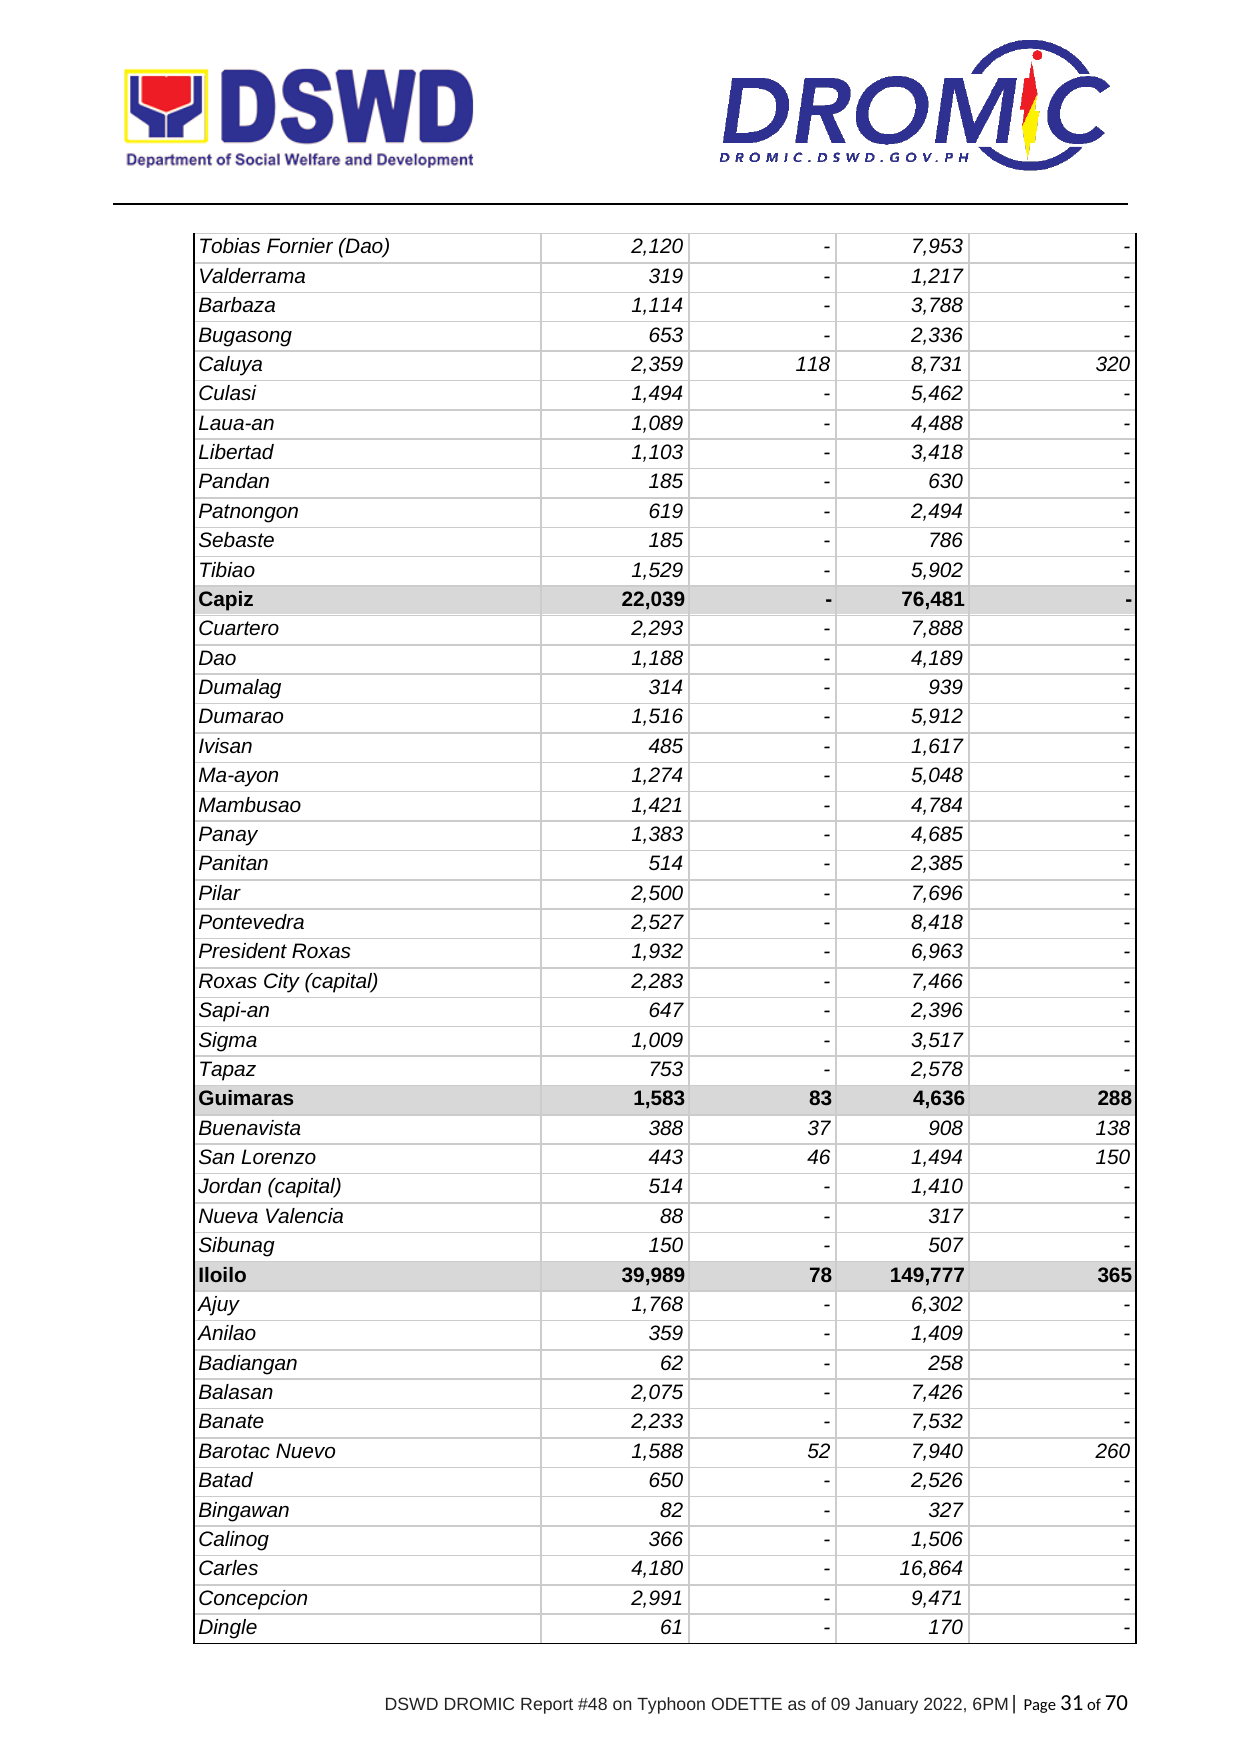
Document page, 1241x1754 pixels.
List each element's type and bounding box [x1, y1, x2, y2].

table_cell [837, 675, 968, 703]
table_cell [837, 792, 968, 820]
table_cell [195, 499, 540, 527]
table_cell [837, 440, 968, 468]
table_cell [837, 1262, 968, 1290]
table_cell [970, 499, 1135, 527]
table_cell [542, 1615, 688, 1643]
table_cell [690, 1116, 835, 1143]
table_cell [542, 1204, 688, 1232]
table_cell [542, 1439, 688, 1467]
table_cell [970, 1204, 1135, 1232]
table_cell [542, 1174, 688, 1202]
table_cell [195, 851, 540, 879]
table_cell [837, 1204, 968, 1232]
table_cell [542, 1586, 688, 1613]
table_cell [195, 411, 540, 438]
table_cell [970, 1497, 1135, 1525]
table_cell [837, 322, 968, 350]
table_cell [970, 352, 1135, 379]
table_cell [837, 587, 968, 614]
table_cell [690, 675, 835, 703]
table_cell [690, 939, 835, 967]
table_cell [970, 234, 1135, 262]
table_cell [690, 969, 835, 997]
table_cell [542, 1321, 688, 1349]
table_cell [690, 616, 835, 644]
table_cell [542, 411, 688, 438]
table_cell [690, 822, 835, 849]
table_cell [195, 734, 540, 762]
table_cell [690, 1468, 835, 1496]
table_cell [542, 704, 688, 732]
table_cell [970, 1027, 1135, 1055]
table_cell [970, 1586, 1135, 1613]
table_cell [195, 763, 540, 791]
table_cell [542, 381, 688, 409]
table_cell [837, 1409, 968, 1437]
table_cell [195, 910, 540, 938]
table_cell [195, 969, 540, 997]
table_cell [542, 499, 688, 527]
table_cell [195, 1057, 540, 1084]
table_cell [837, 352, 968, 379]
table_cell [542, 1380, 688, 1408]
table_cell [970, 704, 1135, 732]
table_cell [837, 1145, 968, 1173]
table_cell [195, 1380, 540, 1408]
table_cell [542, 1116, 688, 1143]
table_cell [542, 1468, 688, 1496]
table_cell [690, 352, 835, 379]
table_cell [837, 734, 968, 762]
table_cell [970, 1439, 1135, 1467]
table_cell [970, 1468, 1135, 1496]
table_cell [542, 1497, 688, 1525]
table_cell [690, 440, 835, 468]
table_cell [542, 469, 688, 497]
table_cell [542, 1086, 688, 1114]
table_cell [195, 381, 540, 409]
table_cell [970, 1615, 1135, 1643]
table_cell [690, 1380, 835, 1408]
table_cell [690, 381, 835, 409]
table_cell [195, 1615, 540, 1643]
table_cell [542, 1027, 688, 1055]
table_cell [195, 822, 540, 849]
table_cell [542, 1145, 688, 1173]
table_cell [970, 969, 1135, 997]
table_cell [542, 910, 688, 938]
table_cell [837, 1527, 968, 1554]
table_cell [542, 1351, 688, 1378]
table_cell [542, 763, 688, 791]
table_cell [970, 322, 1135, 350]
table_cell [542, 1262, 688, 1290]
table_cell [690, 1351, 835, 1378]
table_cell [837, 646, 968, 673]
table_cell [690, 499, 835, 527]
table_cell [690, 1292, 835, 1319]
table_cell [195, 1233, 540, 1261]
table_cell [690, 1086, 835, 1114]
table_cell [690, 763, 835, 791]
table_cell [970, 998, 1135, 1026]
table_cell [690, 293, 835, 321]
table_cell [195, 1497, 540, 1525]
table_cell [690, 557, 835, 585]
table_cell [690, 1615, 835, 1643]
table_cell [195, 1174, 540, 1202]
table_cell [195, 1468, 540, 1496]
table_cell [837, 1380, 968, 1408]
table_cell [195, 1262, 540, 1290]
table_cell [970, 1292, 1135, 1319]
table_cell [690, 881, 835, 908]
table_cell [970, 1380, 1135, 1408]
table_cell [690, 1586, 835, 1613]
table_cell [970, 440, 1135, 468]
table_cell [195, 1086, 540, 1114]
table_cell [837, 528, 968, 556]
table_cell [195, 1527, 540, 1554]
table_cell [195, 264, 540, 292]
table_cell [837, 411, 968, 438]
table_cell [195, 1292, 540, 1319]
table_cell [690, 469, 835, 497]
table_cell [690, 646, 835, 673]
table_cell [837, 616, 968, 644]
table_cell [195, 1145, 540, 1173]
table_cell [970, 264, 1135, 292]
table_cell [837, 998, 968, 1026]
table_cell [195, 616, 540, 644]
picture [112, 65, 487, 173]
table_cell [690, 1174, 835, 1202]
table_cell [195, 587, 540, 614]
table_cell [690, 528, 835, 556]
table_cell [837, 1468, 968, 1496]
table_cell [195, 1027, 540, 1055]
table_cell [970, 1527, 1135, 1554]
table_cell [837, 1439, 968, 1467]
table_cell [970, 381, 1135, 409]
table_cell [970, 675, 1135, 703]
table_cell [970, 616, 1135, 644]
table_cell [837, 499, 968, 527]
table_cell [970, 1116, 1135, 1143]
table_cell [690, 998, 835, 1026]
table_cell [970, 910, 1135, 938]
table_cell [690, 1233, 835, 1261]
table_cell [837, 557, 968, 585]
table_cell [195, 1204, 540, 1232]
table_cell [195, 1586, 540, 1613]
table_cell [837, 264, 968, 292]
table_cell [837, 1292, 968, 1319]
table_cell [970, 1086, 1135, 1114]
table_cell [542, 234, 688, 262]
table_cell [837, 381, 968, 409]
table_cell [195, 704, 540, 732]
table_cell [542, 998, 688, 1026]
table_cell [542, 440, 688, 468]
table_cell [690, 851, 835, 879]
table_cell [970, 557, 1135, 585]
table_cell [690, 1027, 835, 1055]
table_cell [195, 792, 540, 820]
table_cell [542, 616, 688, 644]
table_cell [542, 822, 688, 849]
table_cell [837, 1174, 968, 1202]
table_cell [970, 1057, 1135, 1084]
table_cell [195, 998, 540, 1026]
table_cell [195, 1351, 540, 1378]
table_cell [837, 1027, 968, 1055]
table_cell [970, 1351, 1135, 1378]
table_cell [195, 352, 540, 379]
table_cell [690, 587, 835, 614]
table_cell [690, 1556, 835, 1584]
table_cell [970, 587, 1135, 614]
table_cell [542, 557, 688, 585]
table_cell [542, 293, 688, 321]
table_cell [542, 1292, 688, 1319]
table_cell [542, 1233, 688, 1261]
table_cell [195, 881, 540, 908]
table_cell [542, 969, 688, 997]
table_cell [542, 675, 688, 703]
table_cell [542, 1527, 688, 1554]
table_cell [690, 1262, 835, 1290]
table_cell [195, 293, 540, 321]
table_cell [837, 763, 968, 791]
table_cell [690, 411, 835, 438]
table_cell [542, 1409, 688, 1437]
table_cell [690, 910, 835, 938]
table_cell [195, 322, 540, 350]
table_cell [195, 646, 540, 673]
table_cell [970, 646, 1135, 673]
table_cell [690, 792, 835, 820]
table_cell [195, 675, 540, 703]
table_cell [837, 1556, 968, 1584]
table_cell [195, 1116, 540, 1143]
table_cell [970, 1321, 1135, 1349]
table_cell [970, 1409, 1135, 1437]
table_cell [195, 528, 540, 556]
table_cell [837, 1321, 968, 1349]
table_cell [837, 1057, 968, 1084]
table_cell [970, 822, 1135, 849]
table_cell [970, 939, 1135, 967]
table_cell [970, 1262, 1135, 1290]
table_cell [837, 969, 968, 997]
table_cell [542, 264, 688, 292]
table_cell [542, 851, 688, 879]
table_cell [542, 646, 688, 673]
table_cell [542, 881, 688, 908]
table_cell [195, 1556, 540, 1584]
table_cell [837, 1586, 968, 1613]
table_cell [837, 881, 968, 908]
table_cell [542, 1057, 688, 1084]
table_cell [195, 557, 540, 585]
picture [676, 39, 1149, 171]
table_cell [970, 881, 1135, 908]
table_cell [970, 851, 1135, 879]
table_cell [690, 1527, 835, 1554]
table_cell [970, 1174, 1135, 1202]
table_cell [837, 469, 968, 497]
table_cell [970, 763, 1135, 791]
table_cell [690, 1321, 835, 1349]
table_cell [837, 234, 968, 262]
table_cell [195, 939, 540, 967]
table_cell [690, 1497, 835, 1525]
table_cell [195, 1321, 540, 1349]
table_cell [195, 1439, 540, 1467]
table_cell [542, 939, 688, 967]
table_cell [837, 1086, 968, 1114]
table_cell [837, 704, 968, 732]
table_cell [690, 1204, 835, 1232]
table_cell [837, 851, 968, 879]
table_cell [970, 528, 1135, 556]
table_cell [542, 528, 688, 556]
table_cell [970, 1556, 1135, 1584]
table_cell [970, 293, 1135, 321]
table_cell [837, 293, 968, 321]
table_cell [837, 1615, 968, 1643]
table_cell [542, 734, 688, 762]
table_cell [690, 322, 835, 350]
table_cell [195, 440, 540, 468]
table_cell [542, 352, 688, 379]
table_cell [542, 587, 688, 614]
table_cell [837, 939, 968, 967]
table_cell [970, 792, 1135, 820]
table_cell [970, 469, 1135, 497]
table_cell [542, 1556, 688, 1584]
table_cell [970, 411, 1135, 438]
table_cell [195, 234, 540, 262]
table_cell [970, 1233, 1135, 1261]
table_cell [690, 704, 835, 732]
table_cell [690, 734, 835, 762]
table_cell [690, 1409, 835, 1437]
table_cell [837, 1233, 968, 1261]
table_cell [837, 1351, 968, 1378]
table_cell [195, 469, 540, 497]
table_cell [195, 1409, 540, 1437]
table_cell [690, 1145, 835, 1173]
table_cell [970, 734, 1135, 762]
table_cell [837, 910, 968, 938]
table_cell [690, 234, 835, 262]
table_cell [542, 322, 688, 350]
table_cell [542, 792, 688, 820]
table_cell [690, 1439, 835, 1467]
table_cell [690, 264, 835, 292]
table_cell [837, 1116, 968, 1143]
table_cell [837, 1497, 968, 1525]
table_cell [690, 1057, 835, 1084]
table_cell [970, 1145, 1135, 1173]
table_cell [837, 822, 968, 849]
